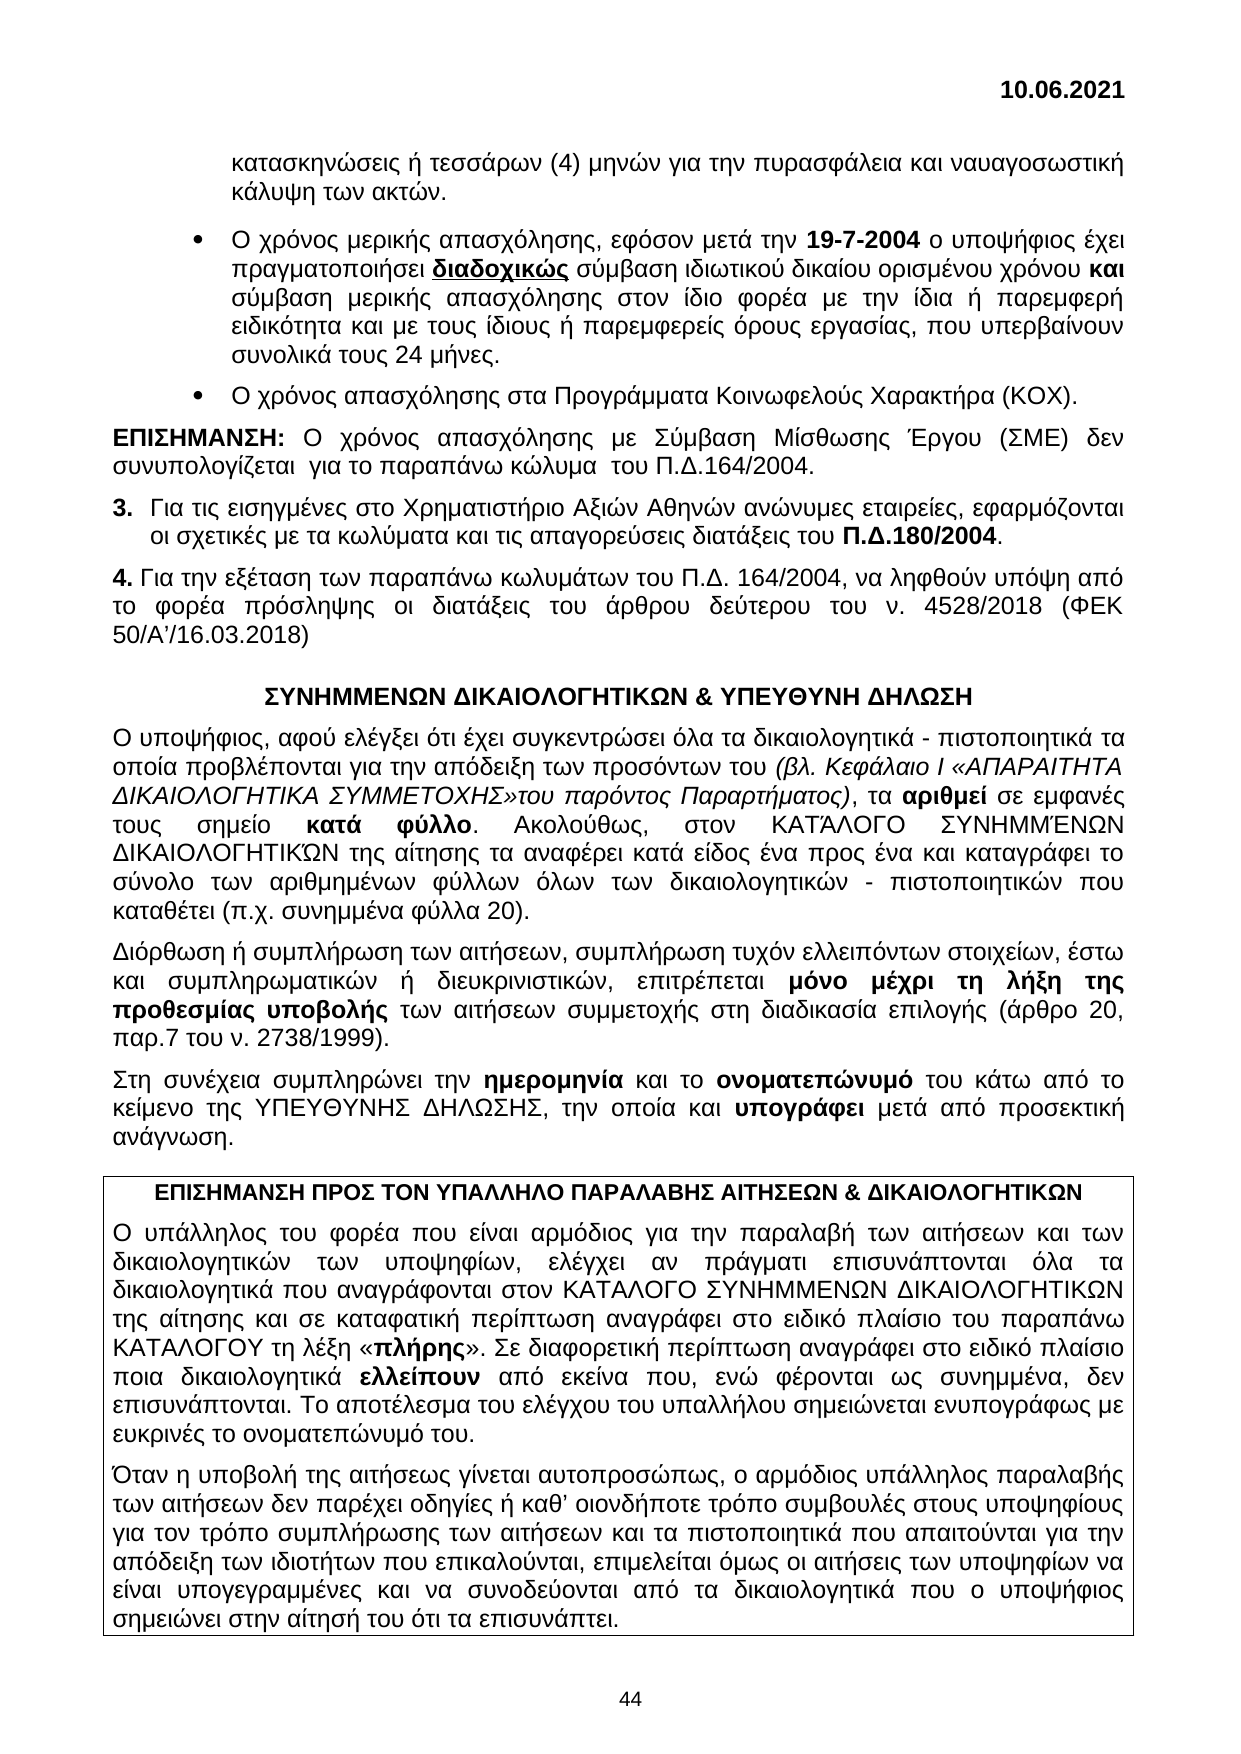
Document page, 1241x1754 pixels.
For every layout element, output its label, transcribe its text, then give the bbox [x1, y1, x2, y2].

text ΣΥΝΗΜΜΕΝΩΝ ΔΙΚΑΙΟΛΟΓΗΤΙΚΩΝ & ΥΠΕΥΘΥΝΗ ΔΗΛΩΣΗ [112, 682, 1125, 711]
text Διόρθωση ή συμπλήρωση των αιτήσεων, συμπλήρωση τυχόν ελλειπόντων στοιχείων, έστω και συμπληρωματικών ή διευκρινιστικών, επιτρέπεται μόνο μέχρι τη λήξη της προθεσμίας υποβολής των αιτήσεων συμμετοχής στη διαδικασία επιλογής (άρθρο 20, παρ.7 του ν. 2738/1999). [112, 937, 1125, 1052]
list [193, 148, 1125, 205]
text ΕΠΙΣΗΜΑΝΣΗ ΠΡΟΣ ΤΟΝ ΥΠΑΛΛΗΛΟ ΠΑΡΑΛΑΒΗΣ ΑΙΤΗΣΕΩΝ & ΔΙΚΑΙΟΛΟΓΗΤΙΚΩΝ [104, 1177, 1133, 1205]
text Όταν η υποβολή της αιτήσεως γίνεται αυτοπροσώπως, ο αρμόδιος υπάλληλος παραλαβής των αιτήσεων δεν παρέχει οδηγίες ή καθ’ οιονδήποτε τρόπο συμβουλές στους υποψηφίους για τον τρόπο συμπλήρωσης των αιτήσεων και τα πιστοποιητικά που απαιτούνται για την απόδειξη των ιδιοτήτων που επικαλούνται, επιμελείται όμως οι αιτήσεις των υποψηφίων να είναι υπογεγραμμένες και να συνοδεύονται από τα δικαιολογητικά που ο υποψήφιος σημειώνει στην αίτησή του ότι τα επισυνάπτει. [104, 1457, 1133, 1635]
text ΕΠΙΣΗΜΑΝΣΗ: Ο χρόνος απασχόλησης με Σύμβαση Μίσθωσης Έργου (ΣΜΕ) δεν συνυπολογίζεται για το παραπάνω κώλυμα του Π.Δ.164/2004. [112, 423, 1125, 480]
text Στη συνέχεια συμπληρώνει την ημερομηνία και το ονοματεπώνυμό του κάτω από το κείμενο της ΥΠΕΥΘΥΝΗΣ ΔΗΛΩΣΗΣ, την οποία και υπογράφει μετά από προσεκτική ανάγνωση. [112, 1065, 1125, 1151]
list Ο χρόνος απασχόλησης στα Προγράμματα Κοινωφελούς Χαρακτήρα (ΚΟΧ). [193, 381, 1125, 410]
text 4. Για την εξέταση των παραπάνω κωλυμάτων του Π.Δ. 164/2004, να ληφθούν υπόψη από το φορέα πρόσληψης οι διατάξεις του άρθρου δεύτερου του ν. 4528/2018 (ΦΕΚ 50/Α’/16.03.2018) [112, 563, 1125, 649]
text Ο υπάλληλος του φορέα που είναι αρμόδιος για την παραλαβή των αιτήσεων και των δικαιολογητικών των υποψηφίων, ελέγχει αν πράγματι επισυνάπτονται όλα τα δικαιολογητικά που αναγράφονται στον ΚΑΤΑΛΟΓΟ ΣΥΝΗΜΜΕΝΩΝ ΔΙΚΑΙΟΛΟΓΗΤΙΚΩΝ της αίτησης και σε καταφατική περίπτωση αναγράφει στo ειδικό πλαίσιο του παραπάνω ΚΑΤΑΛΟΓΟΥ τη λέξη «πλήρης». Σε διαφορετική περίπτωση αναγράφει στο ειδικό πλαίσιο ποια δικαιολογητικά ελλείπουν από εκείνα που, ενώ φέρονται ως συνημμένα, δεν επισυνάπτονται. Το αποτέλεσμα του ελέγχου του υπαλλήλου σημειώνεται ενυπογράφως με ευκρινές το ονοματεπώνυμό του. [104, 1215, 1133, 1448]
text Ο υποψήφιος, αφού ελέγξει ότι έχει συγκεντρώσει όλα τα δικαιολογητικά - πιστοποιητικά τα οποία προβλέπονται για την απόδειξη των προσόντων του (βλ. Κεφάλαιο Ι «ΑΠΑΡΑΙΤΗΤΑ ΔΙΚΑΙΟΛΟΓΗΤΙΚΑ ΣΥΜΜΕΤΟΧΗΣ»του παρόντος Παραρτήματος), τα αριθμεί σε εμφανές τους σημείο κατά φύλλο. Ακολούθως, στον κατάλογο συνημμένων δικαιολογητικών της αίτησης τα αναφέρει κατά είδος ένα προς ένα και καταγράφει το σύνολο των αριθμημένων φύλλων όλων των δικαιολογητικών - πιστοποιητικών που καταθέτει (π.χ. συνημμένα φύλλα 20). [112, 723, 1125, 925]
text 3. Για τις εισηγμένες στο Χρηματιστήριο Αξιών Αθηνών ανώνυμες εταιρείες, εφαρμόζονται οι σχετικές με τα κωλύματα και τις απαγορεύσεις διατάξεις του Π.Δ.180/2004. [112, 493, 1125, 550]
list Ο χρόνος μερικής απασχόλησης, εφόσον μετά την 19-7-2004 ο υποψήφιος έχει πραγματοποιήσει διαδοχικώς σύμβαση ιδιωτικού δικαίου ορισμένου χρόνου και σύμβαση μερικής απασχόλησης στον ίδιο φορέα με την ίδια ή παρεμφερή ειδικότητα και με τους ίδιους ή παρεμφερείς όρους εργασίας, που υπερβαίνουν συνολικά τους 24 μήνες. [193, 225, 1125, 369]
